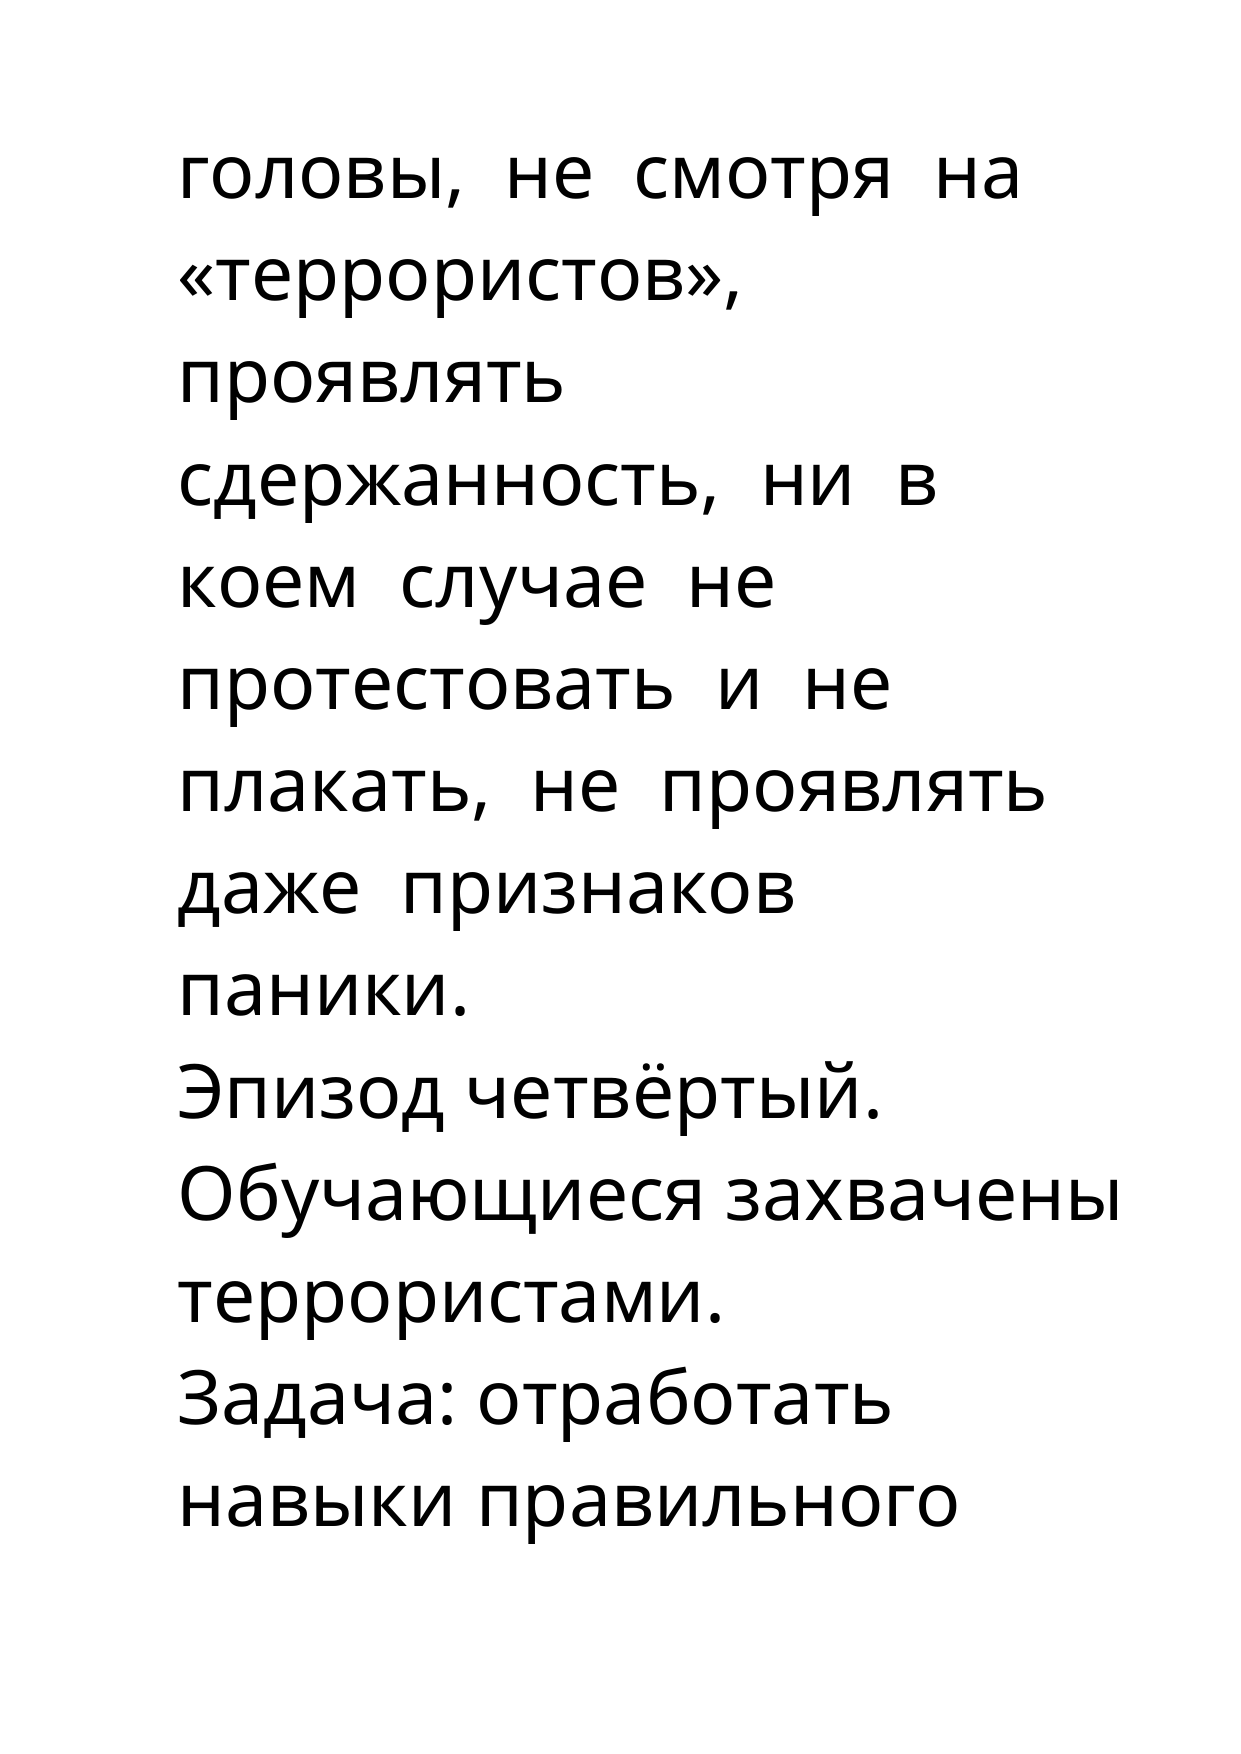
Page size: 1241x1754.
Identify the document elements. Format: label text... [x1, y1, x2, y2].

text Эпизод четвёртый. [177, 1038, 1152, 1140]
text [177, 1344, 1152, 1549]
text Обучающиеся захвачены террористами. [177, 1140, 1152, 1344]
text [177, 118, 1152, 425]
text паники. [177, 936, 1152, 1038]
text сдержанность, ни в коем случае не протестовать и не плакать, не проявлять даже признаков [177, 425, 1152, 936]
